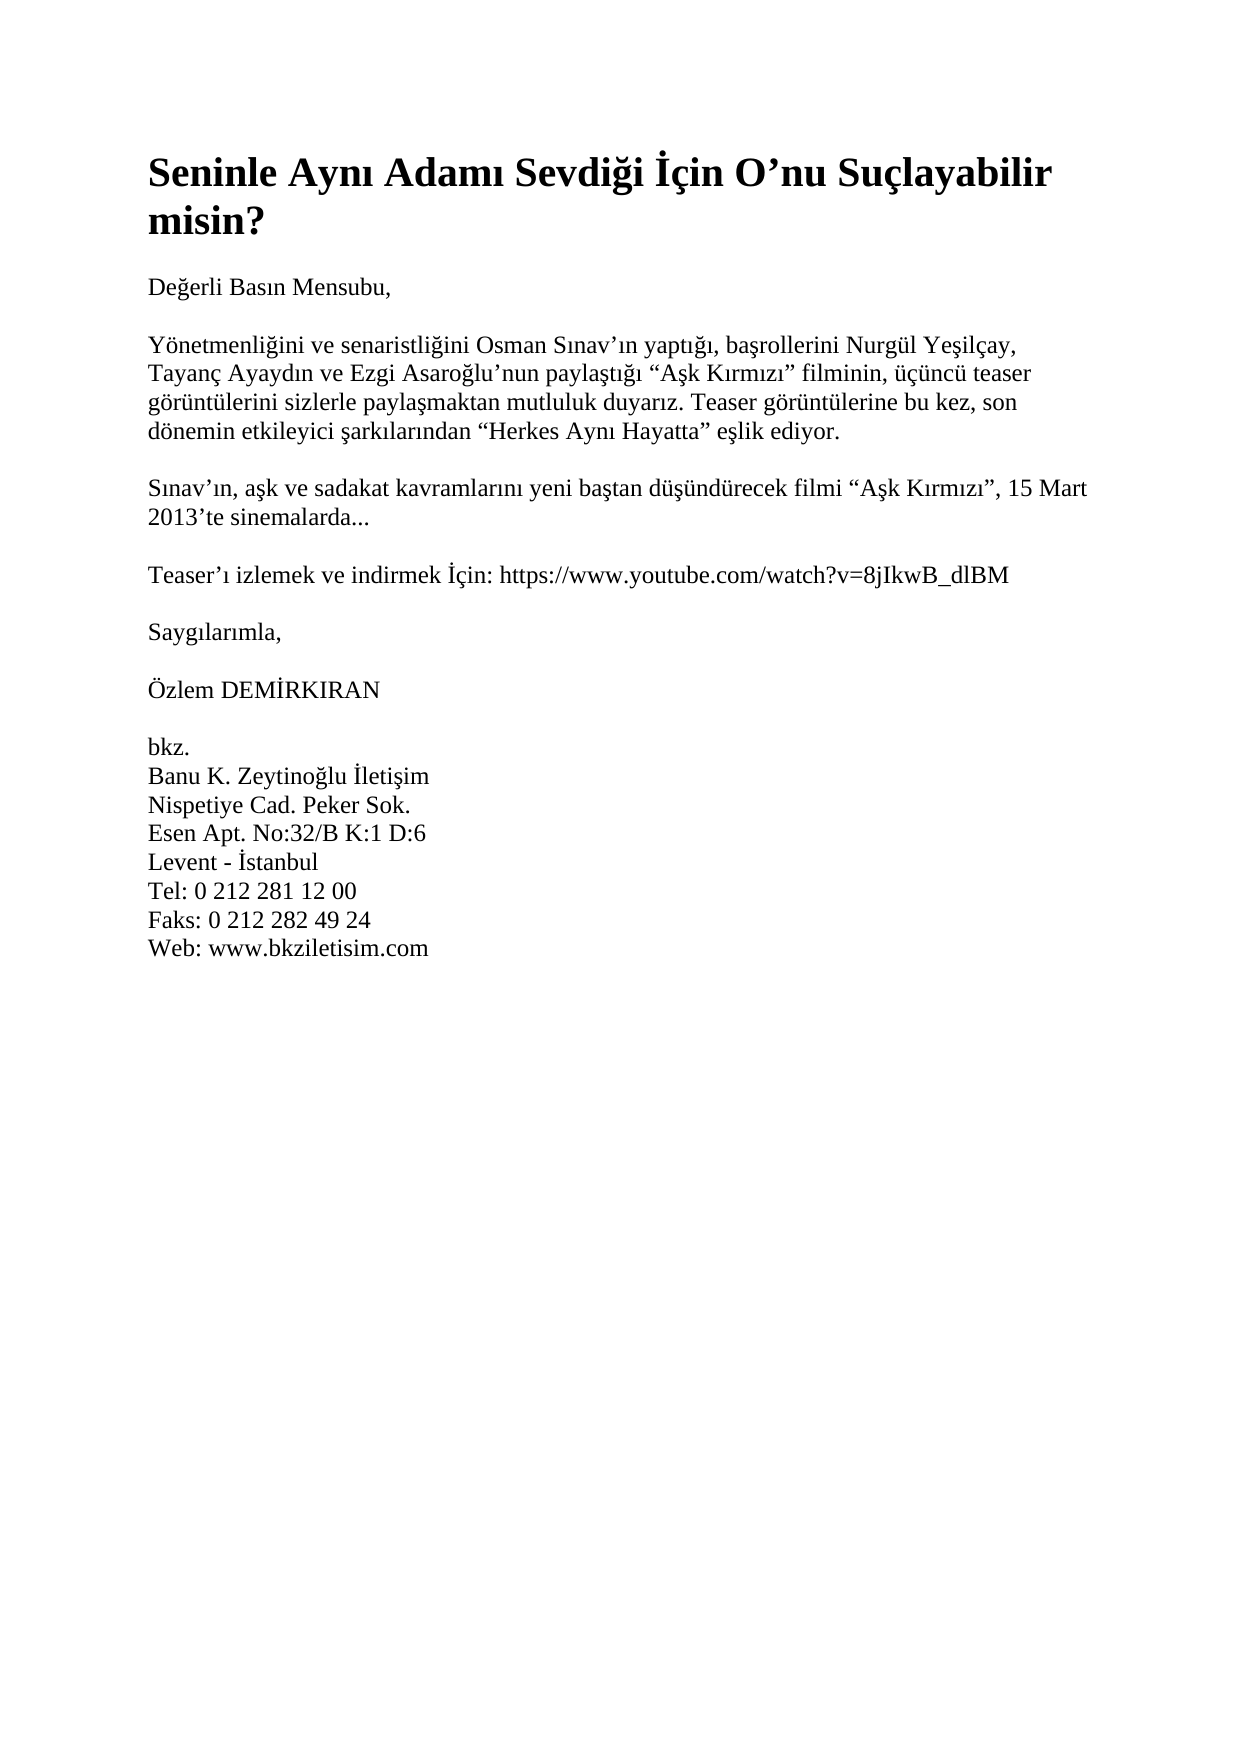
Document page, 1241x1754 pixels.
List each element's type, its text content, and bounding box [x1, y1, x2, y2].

text Özlem DEMİRKIRAN [148, 675, 1093, 703]
text Tel: 0 212 281 12 00 [148, 876, 1093, 905]
text Nispetiye Cad. Peker Sok. [148, 790, 1093, 818]
text Faks: 0 212 282 49 24 [148, 905, 1093, 933]
text Saygılarımla, [148, 617, 1093, 646]
text Sınav’ın, aşk ve sadakat kavramlarını yeni baştan düşündürecek filmi “Aşk Kırmızı”, 15 Mart 2013’te sinemalarda... [148, 473, 1093, 531]
text Web: www.bkziletisim.com [148, 933, 1093, 962]
text Teaser’ı izlemek ve indirmek İçin: https://www.youtube.com/watch?v=8jIkwB_dlBM [148, 560, 1093, 588]
text Seninle Aynı Adamı Sevdiği İçin O’nu Suçlayabilir misin? [148, 148, 1093, 243]
text bkz. [148, 732, 1093, 761]
text Yönetmenliğini ve senaristliğini Osman Sınav’ın yaptığı, başrollerini Nurgül Yeşilçay, Tayanç Ayaydın ve Ezgi Asaroğlu’nun paylaştığı “Aşk Kırmızı” filminin, üçüncü teaser görüntülerini sizlerle paylaşmaktan mutluluk duyarız. Teaser görüntülerine bu kez, son dönemin etkileyici şarkılarından “Herkes Aynı Hayatta” eşlik ediyor. [148, 330, 1093, 445]
text Değerli Basın Mensubu, [148, 272, 1093, 301]
text Levent - İstanbul [148, 847, 1093, 876]
text Banu K. Zeytinoğlu İletişim [148, 761, 1093, 790]
text Esen Apt. No:32/B K:1 D:6 [148, 818, 1093, 847]
